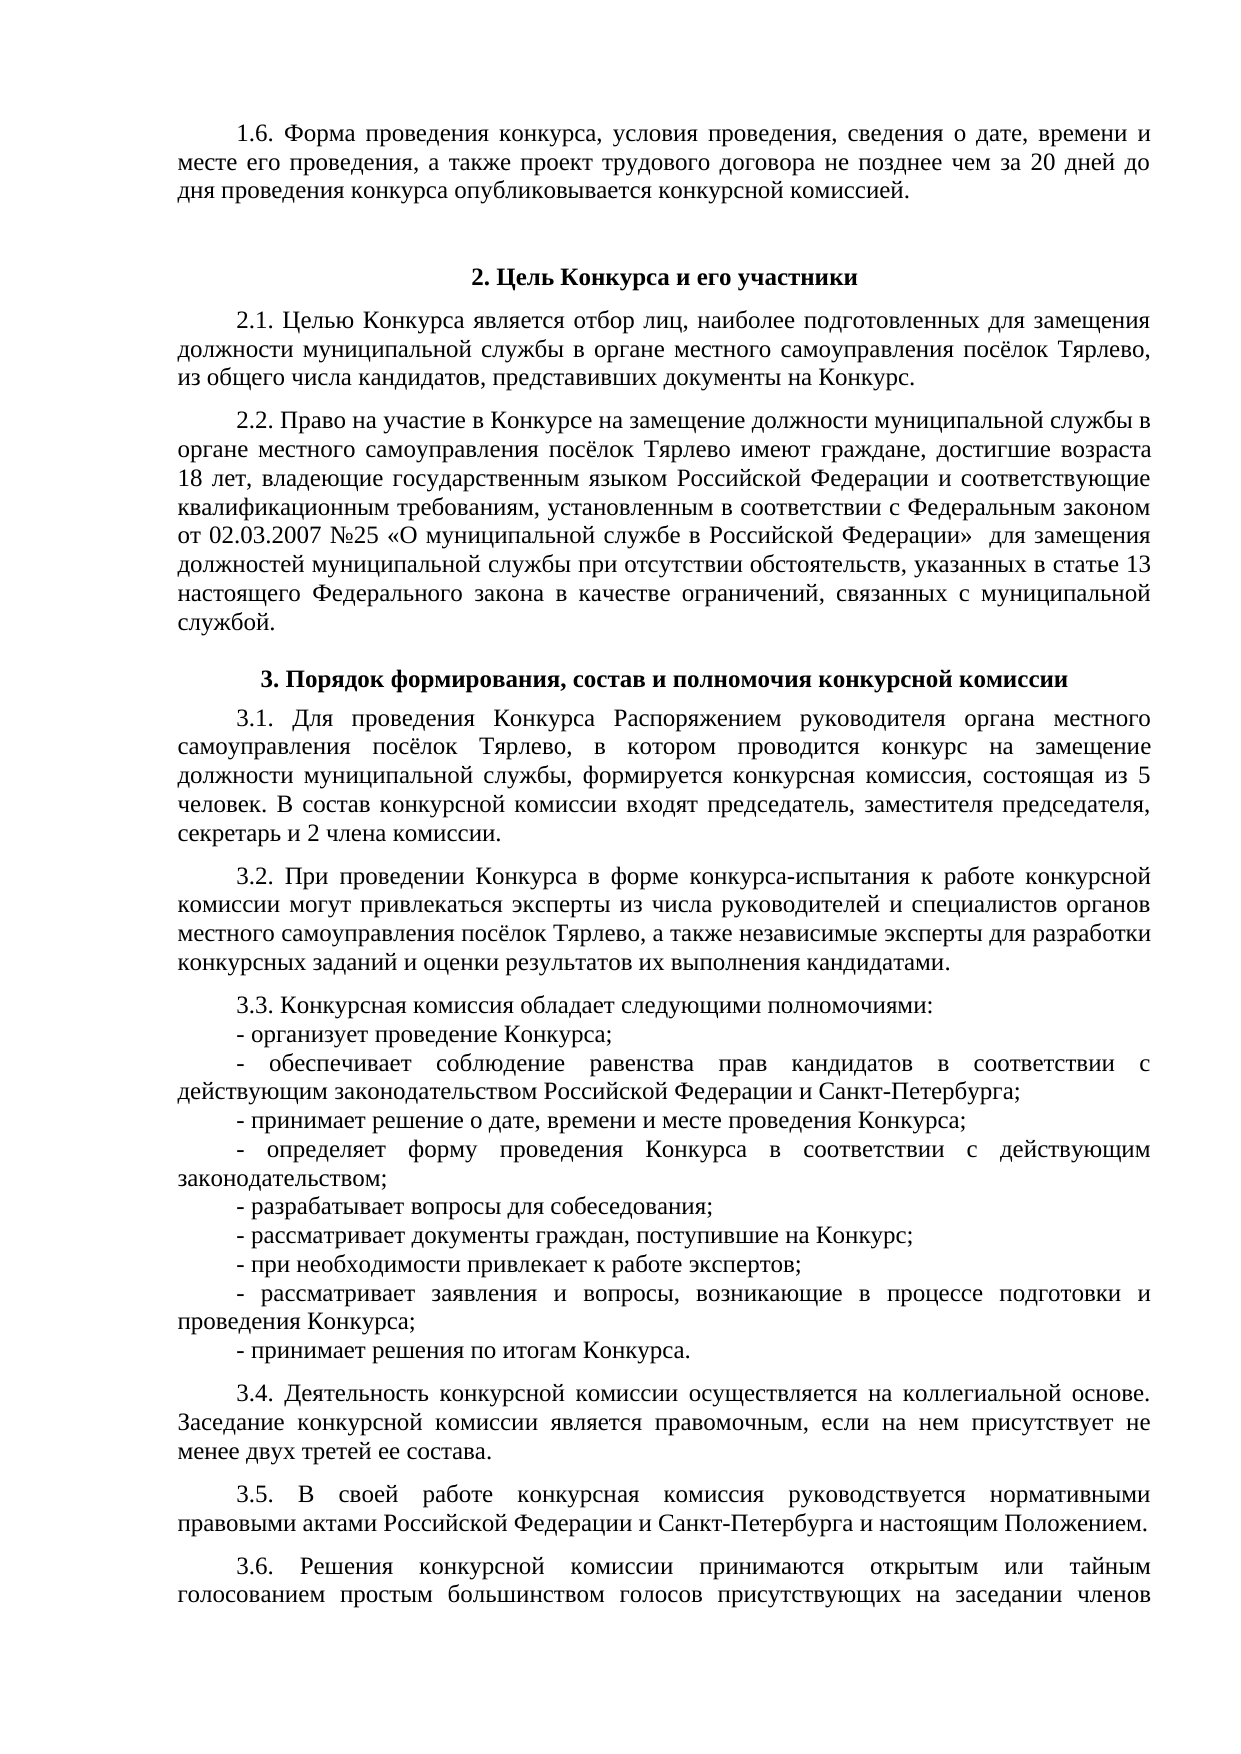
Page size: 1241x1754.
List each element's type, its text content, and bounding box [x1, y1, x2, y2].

text 3.2. При проведении Конкурса в форме конкурса-испытания к работе конкурсной комиссии могут привлекаться эксперты из числа руководителей и специалистов органов местного самоуправления посёлок Тярлево, а также независимые эксперты для разработки конкурсных заданий и оценки результатов их выполнения кандидатами. [177, 861, 1152, 976]
text - принимает решения по итогам Конкурса. [177, 1335, 1152, 1364]
text 2.2. Право на участие в Конкурсе на замещение должности муниципальной службы в органе местного самоуправления посёлок Тярлево имеют граждане, достигшие возраста 18 лет, владеющие государственным языком Российской Федерации и соответствующие квалификационным требованиям, установленным в соответствии с Федеральным законом от 02.03.2007 №25 «О муниципальной службе в Российской Федерации» для замещения должностей муниципальной службы при отсутствии обстоятельств, указанных в статье 13 настоящего Федерального закона в качестве ограничений, связанных с муниципальной службой. [177, 406, 1152, 636]
text - рассматривает документы граждан, поступившие на Конкурс; [177, 1220, 1152, 1249]
subtitle 3. Порядок формирования, состав и полномочия конкурсной комиссии [177, 664, 1152, 693]
text - рассматривает заявления и вопросы, возникающие в процессе подготовки и проведения Конкурса; [177, 1278, 1152, 1335]
text 2.1. Целью Конкурса является отбор лиц, наиболее подготовленных для замещения должности муниципальной службы в органе местного самоуправления посёлок Тярлево, из общего числа кандидатов, представивших документы на Конкурс. [177, 305, 1152, 391]
text - организует проведение Конкурса; [177, 1019, 1152, 1048]
text - определяет форму проведения Конкурса в соответствии с действующим законодательством; [177, 1134, 1152, 1191]
text - при необходимости привлекает к работе экспертов; [177, 1249, 1152, 1278]
text 3.5. В своей работе конкурсная комиссия руководствуется нормативными правовыми актами Российской Федерации и Санкт-Петербурга и настоящим Положением. [177, 1479, 1152, 1536]
text 1.6. Форма проведения конкурса, условия проведения, сведения о дате, времени и месте его проведения, а также проект трудового договора не позднее чем за 20 дней до дня проведения конкурса опубликовывается конкурсной комиссией. [177, 118, 1152, 204]
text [177, 1551, 1152, 1608]
text - принимает решение о дате, времени и месте проведения Конкурса; [177, 1105, 1152, 1134]
text - разрабатывает вопросы для собеседования; [177, 1191, 1152, 1220]
text 3.3. Конкурсная комиссия обладает следующими полномочиями: [177, 990, 1152, 1019]
text - обеспечивает соблюдение равенства прав кандидатов в соответствии с действующим законодательством Российской Федерации и Санкт-Петербурга; [177, 1048, 1152, 1105]
subtitle 2. Цель Конкурса и его участники [177, 262, 1152, 291]
text 3.4. Деятельность конкурсной комиссии осуществляется на коллегиальной основе. Заседание конкурсной комиссии является правомочным, если на нем присутствует не менее двух третей ее состава. [177, 1378, 1152, 1464]
text 3.1. Для проведения Конкурса Распоряжением руководителя органа местного самоуправления посёлок Тярлево, в котором проводится конкурс на замещение должности муниципальной службы, формируется конкурсная комиссия, состоящая из 5 человек. В состав конкурсной комиссии входят председатель, заместителя председателя, секретарь и 2 члена комиссии. [177, 703, 1152, 846]
